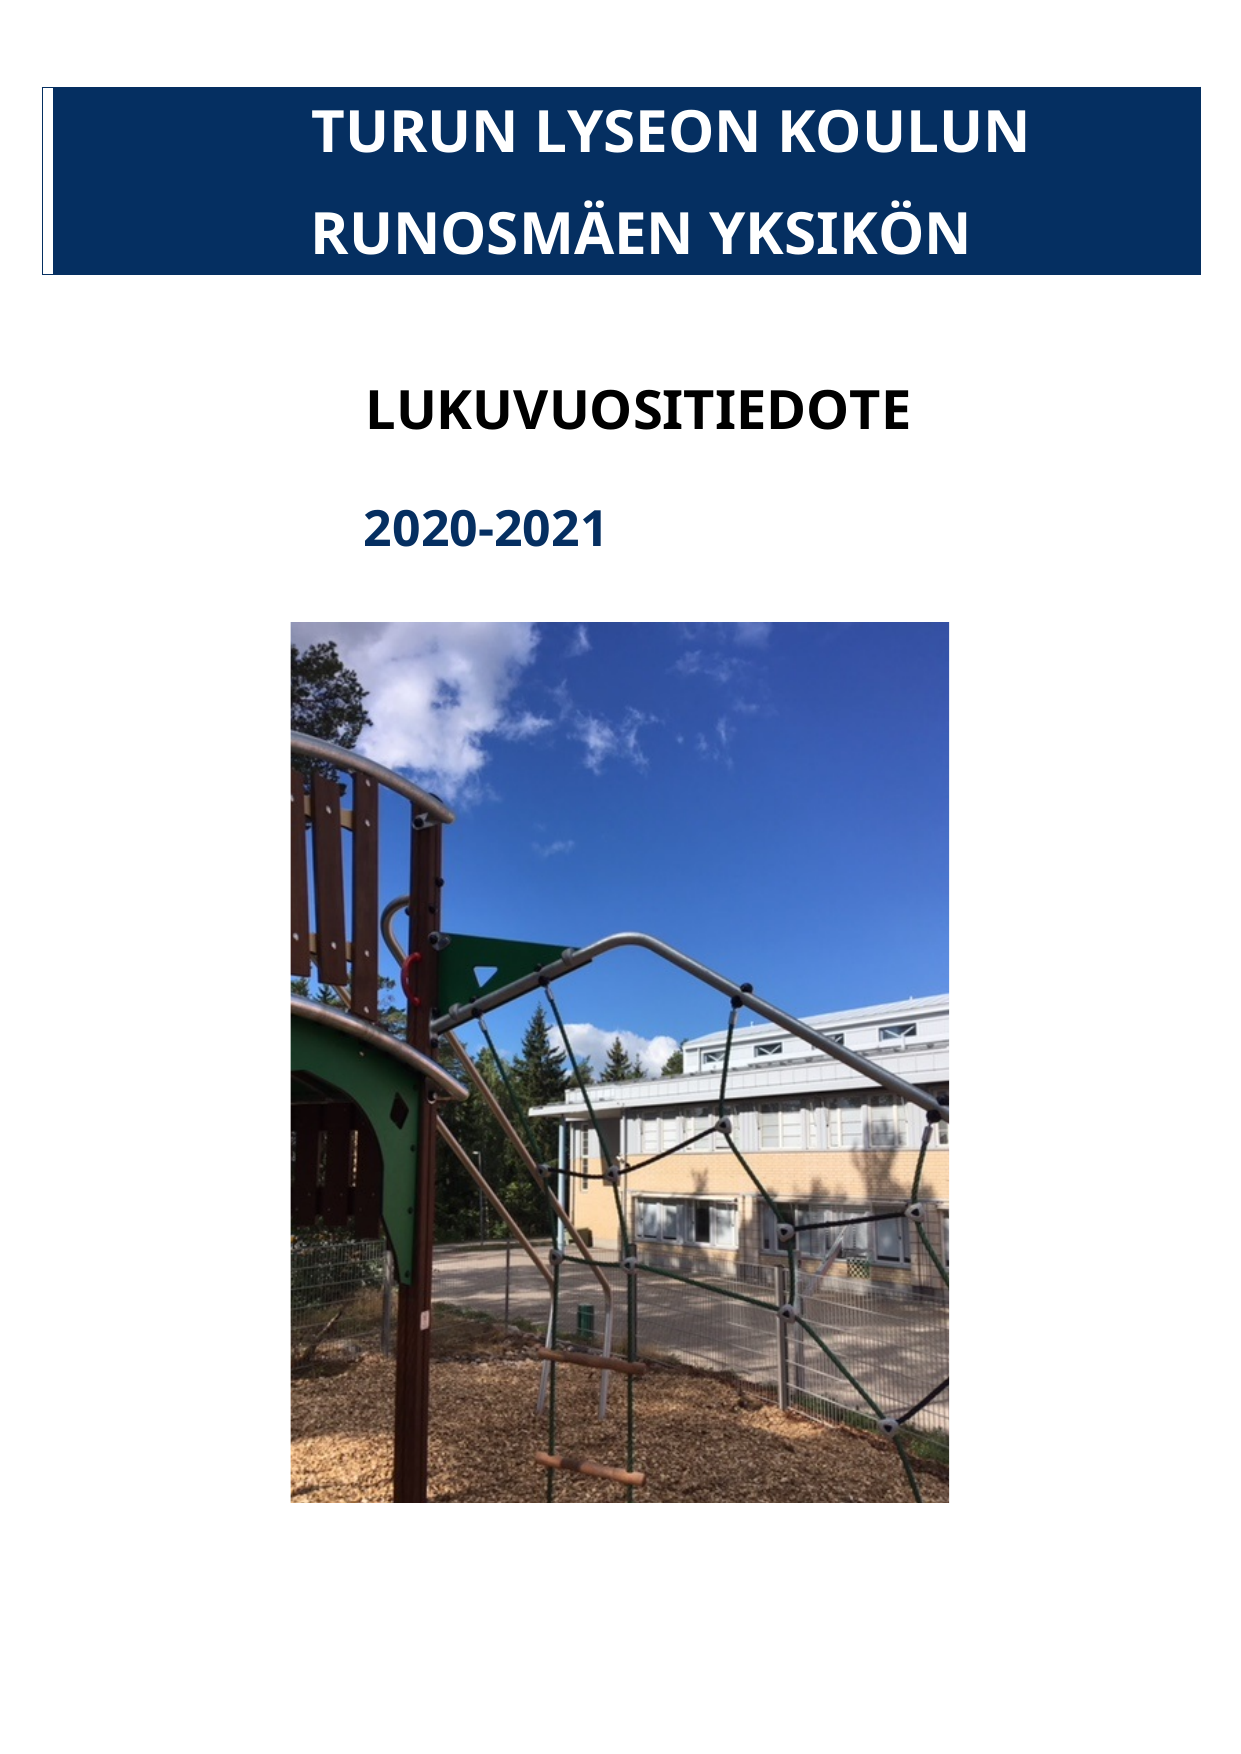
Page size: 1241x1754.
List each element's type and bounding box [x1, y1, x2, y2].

picture [289, 622, 948, 1501]
